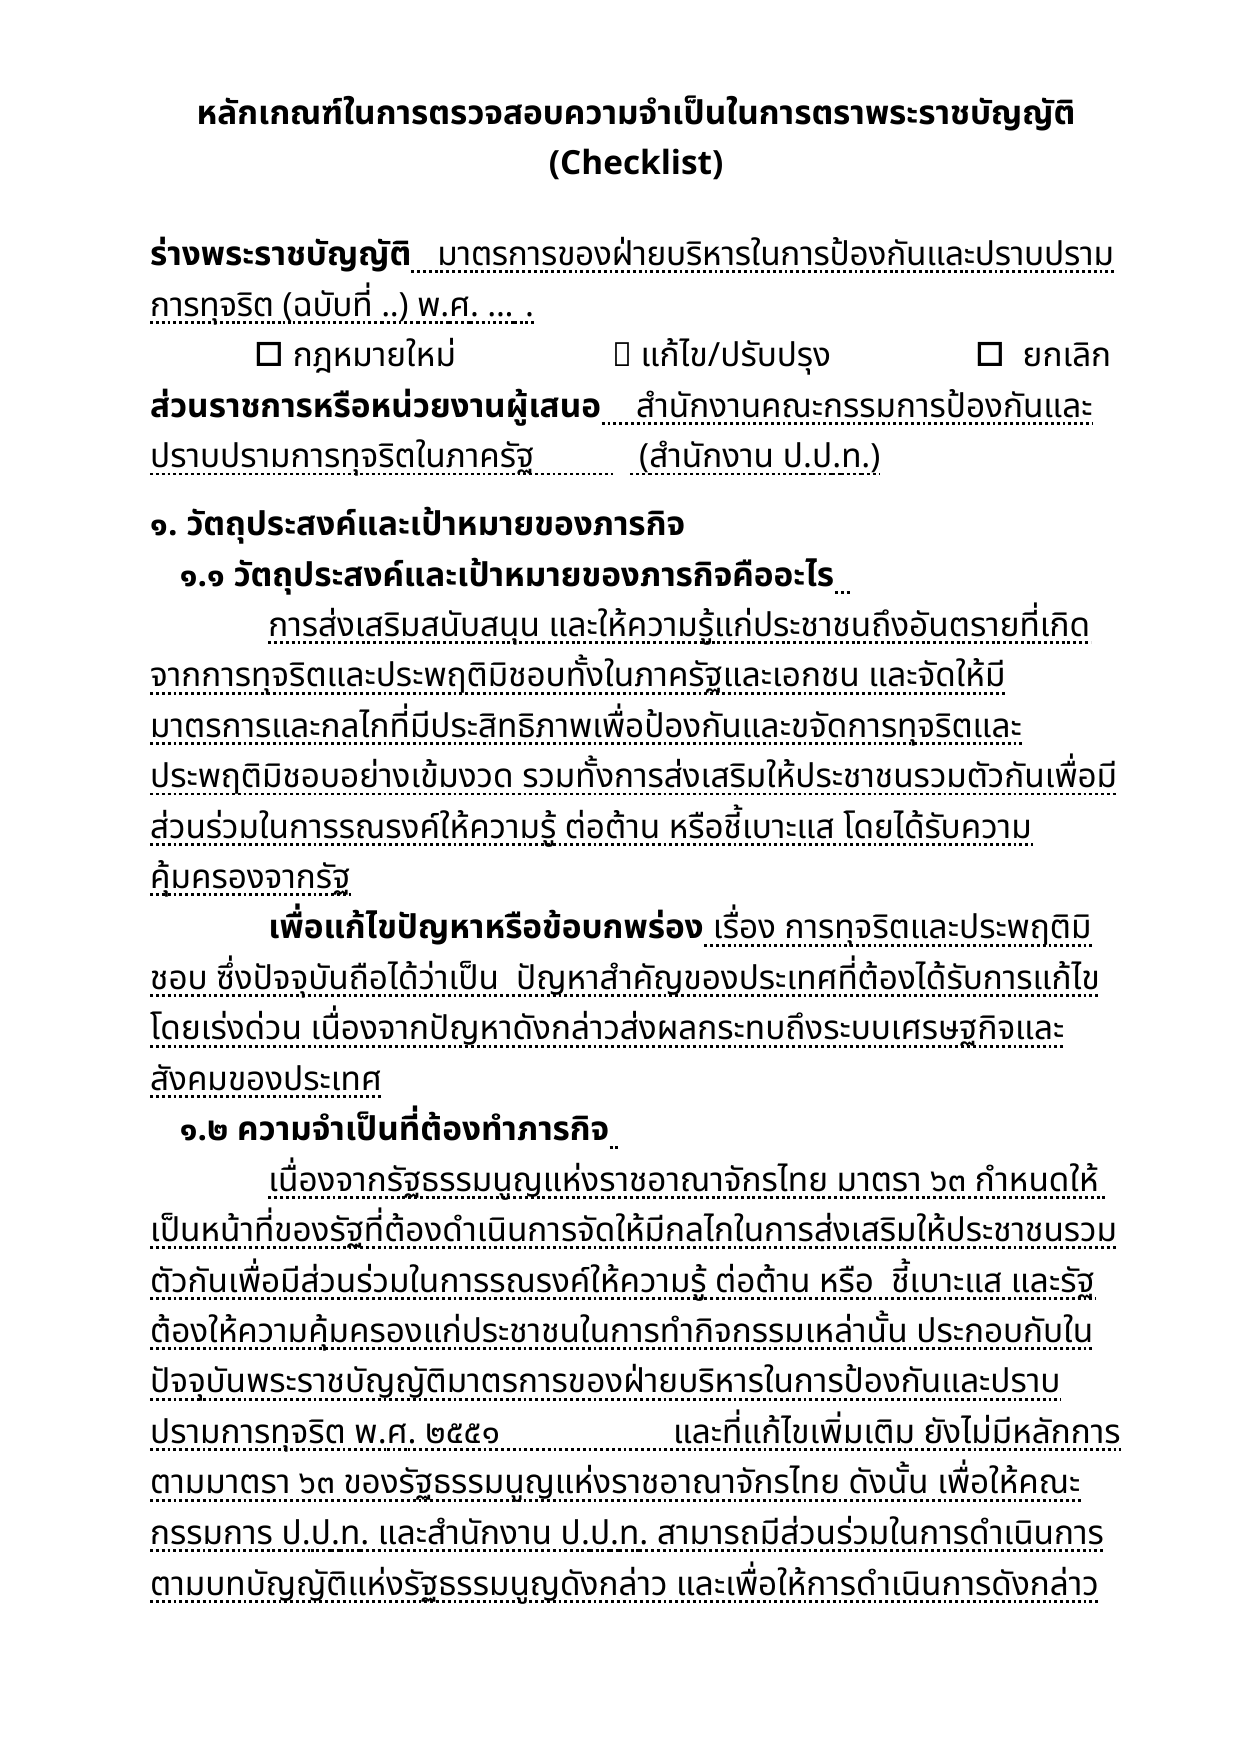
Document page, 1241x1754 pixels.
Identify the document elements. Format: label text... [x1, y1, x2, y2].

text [150, 1156, 1122, 1610]
text ๑.๑ วัตถุประสงค์และเป้าหมายของภารกิจคืออะไร [150, 550, 1122, 601]
text ๑.๒ ความจำเป็นที่ต้องทำภารกิจ [150, 1105, 1122, 1156]
text ส่วนราชการหรือหน่วยงานผู้เสนอ สำนักงานคณะกรรมการป้องกันและปราบปรามการทุจริตในภาครัฐ .. (สำนักงาน ป.ป.ท.) [150, 382, 1122, 483]
text ๑. วัตถุประสงค์และเป้าหมายของภารกิจ [150, 500, 1122, 550]
text หลักเกณฑ์ในการตรวจสอบความจำเป็นในการตราพระราชบัญญัติ (Checklist) [150, 89, 1122, 184]
text ร่างพระราชบัญญัติ มาตรการของฝ่ายบริหารในการป้องกันและปราบปรามการทุจริต (ฉบับที่ ..) พ.ศ. ... . [150, 230, 1122, 331]
text เพื่อแก้ไขปัญหาหรือข้อบกพร่อง เรื่อง การทุจริตและประพฤติมิชอบ ซึ่งปัจจุบันถือได้ว่าเป็น ปัญหาสำคัญของประเทศที่ต้องได้รับการแก้ไขโดยเร่งด่วน เนื่องจากปัญหาดังกล่าวส่งผลกระทบถึงระบบเศรษฐกิจและสังคมของประเทศ [150, 903, 1122, 1105]
text กฎหมายใหม่ แก้ไข/ปรับปรุง ยกเลิก [150, 331, 1122, 382]
text การส่งเสริมสนับสนุน และให้ความรู้แก่ประชาชนถึงอันตรายที่เกิดจากการทุจริตและประพฤติมิชอบทั้งในภาครัฐและเอกชน และจัดให้มีมาตรการและกลไกที่มีประสิทธิภาพเพื่อป้องกันและขจัดการทุจริตและประพฤติมิชอบอย่างเข้มงวด รวมทั้งการส่งเสริมให้ประชาชนรวมตัวกันเพื่อมีส่วนร่วมในการรณรงค์ให้ความรู้ ต่อต้าน หรือชี้เบาะแส โดยได้รับความคุ้มครองจากรัฐ [150, 601, 1122, 903]
